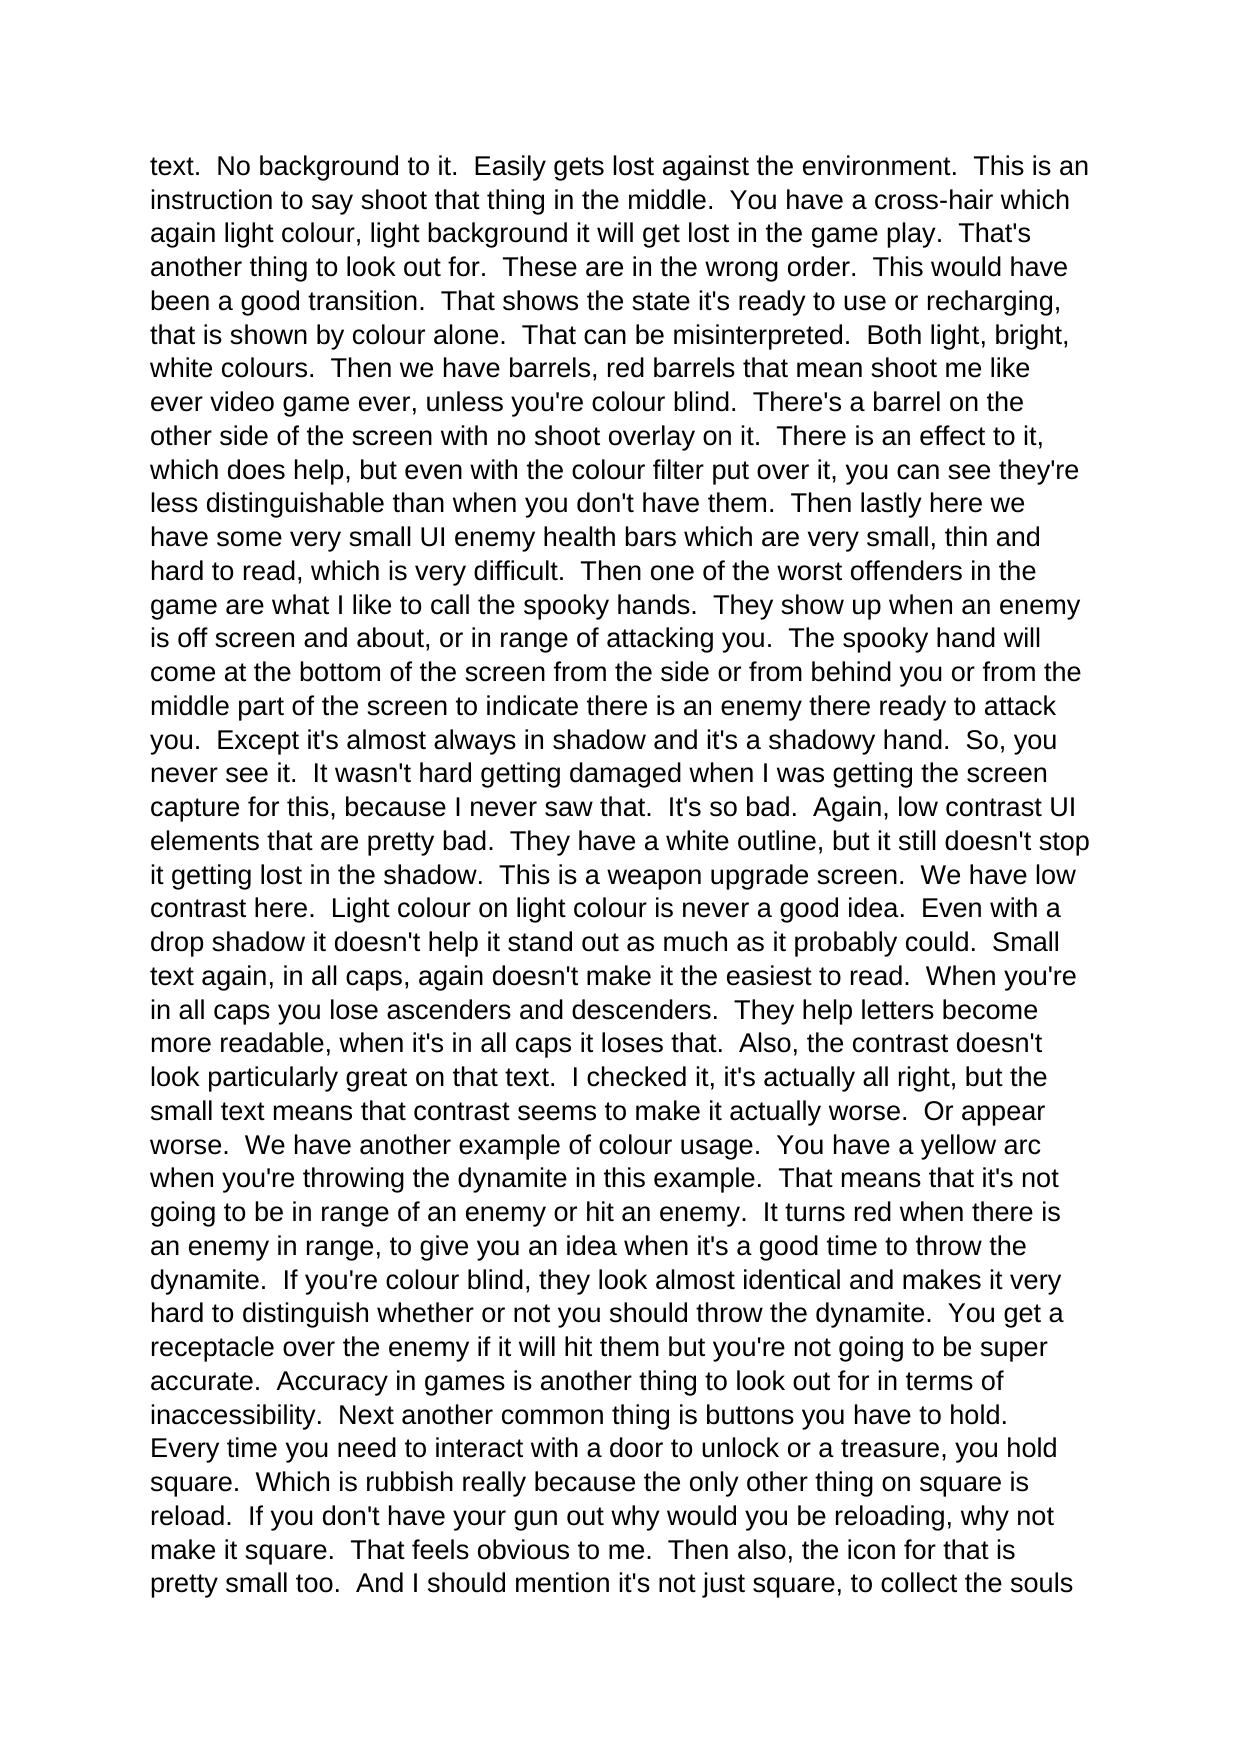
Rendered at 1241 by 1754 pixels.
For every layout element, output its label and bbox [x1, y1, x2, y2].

text [150, 150, 1090, 1599]
